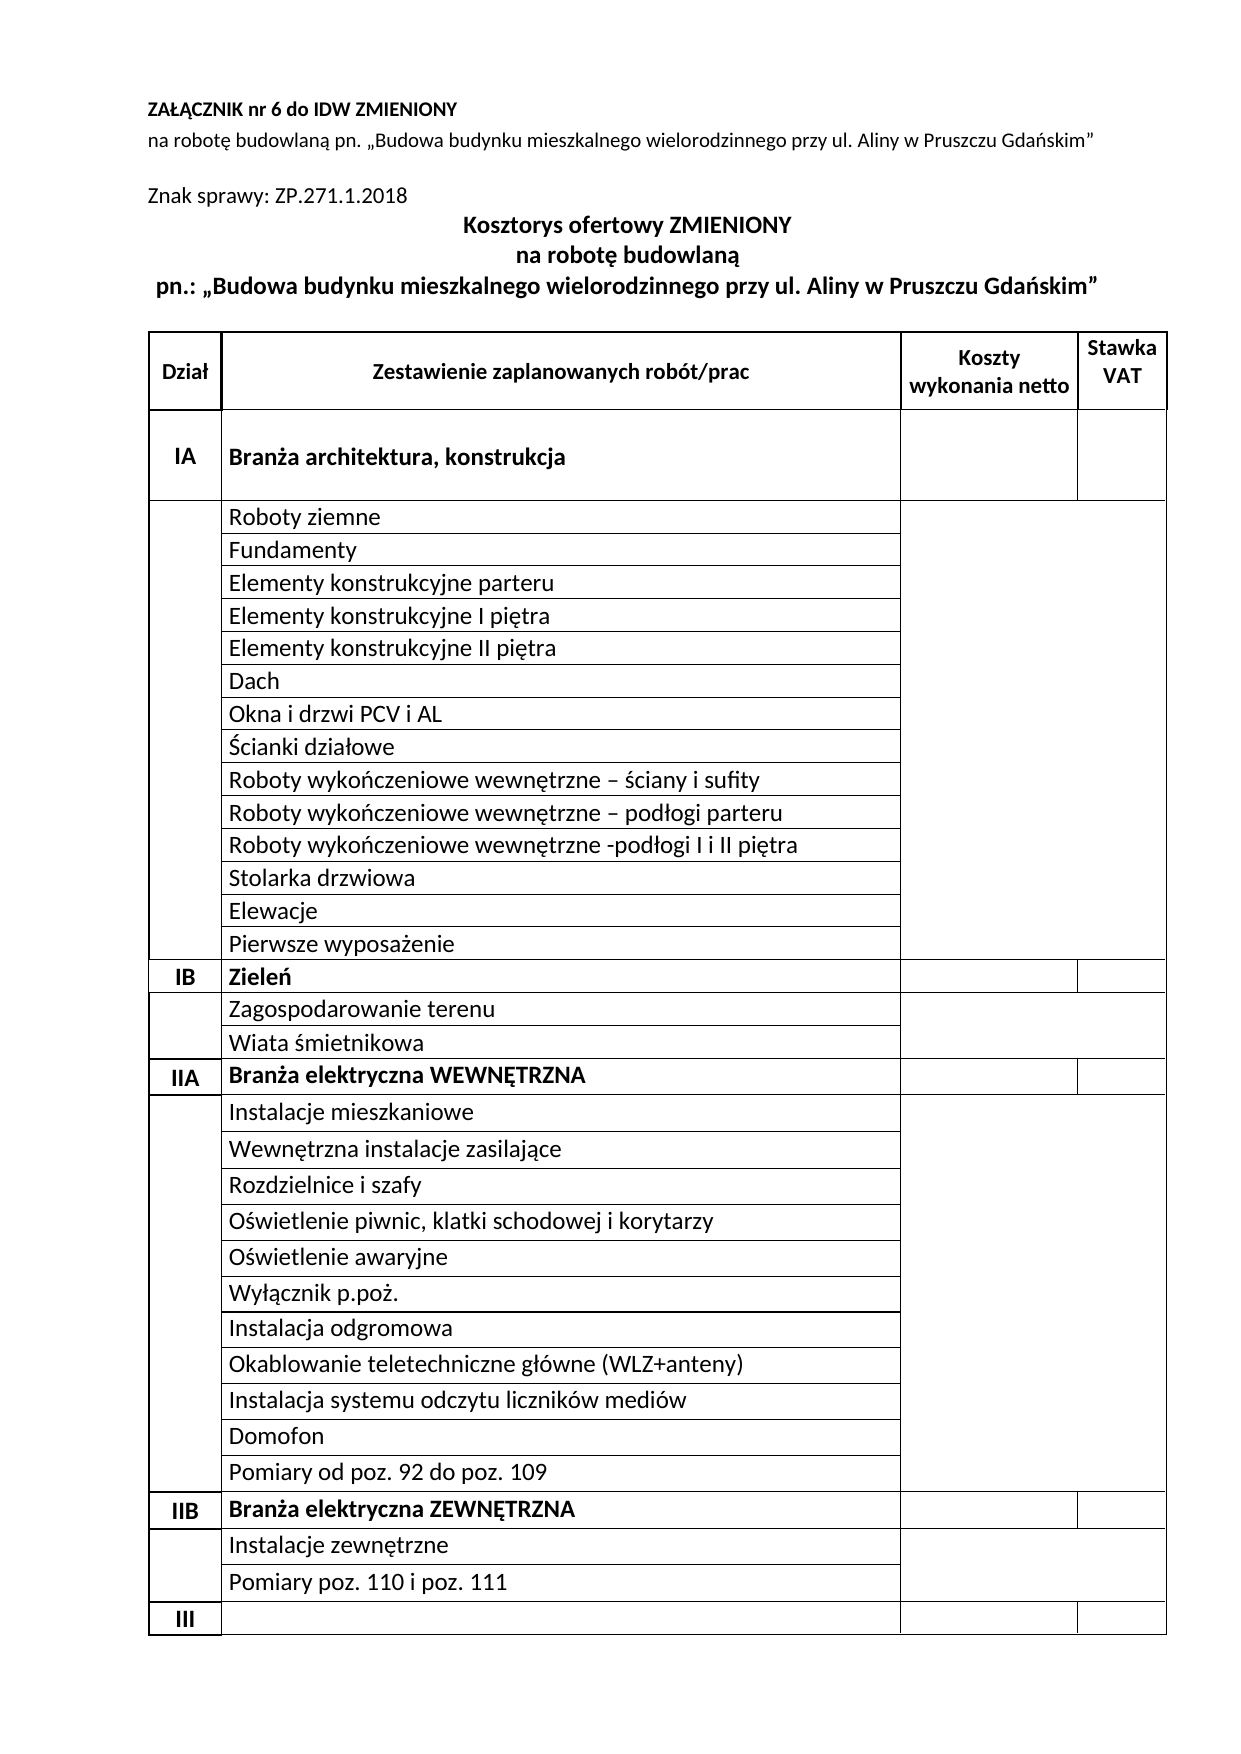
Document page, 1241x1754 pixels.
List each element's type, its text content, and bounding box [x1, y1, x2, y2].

table_cell Elementy konstrukcyjne parteru [222, 566, 900, 598]
table_cell Wyłącznik p.poż. [222, 1277, 900, 1311]
table_cell Oświetlenie piwnic, klatki schodowej i korytarzy [222, 1205, 900, 1240]
table_cell Pomiary od poz. 92 do poz. 109 [222, 1456, 900, 1491]
table_cell Instalacje zewnętrzne [222, 1529, 900, 1564]
table_cell [1078, 1491, 1166, 1527]
table_cell [901, 1492, 1077, 1527]
table_cell Rozdzielnice i szafy [222, 1169, 900, 1204]
table_cell Okna i drzwi PCV i AL [222, 698, 900, 729]
table_header Koszty wykonania netto [902, 333, 1077, 408]
text na robotę budowlaną pn. „Budowa budynku mieszkalnego wielorodzinnego przy ul. Aliny w Pruszczu Gdańskim” [148, 127, 1107, 153]
table_cell Okablowanie teletechniczne główne (WLZ+anteny) [222, 1348, 900, 1383]
table_cell Roboty ziemne [222, 501, 900, 532]
text na robotę budowlaną [148, 239, 1107, 270]
table_cell Fundamenty [222, 534, 900, 565]
table_cell [901, 1602, 1078, 1634]
table_cell [150, 1530, 221, 1601]
table_cell Wewnętrzna instalacje zasilające [222, 1132, 900, 1168]
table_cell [222, 1602, 901, 1634]
table_cell Zieleń [222, 960, 900, 992]
table_cell Wiata śmietnikowa [222, 1026, 900, 1057]
table_cell IB [149, 960, 221, 992]
table_cell [901, 410, 1077, 500]
table_cell Stolarka drzwiowa [222, 862, 900, 893]
table_cell IA [150, 411, 221, 500]
table_cell [150, 1096, 221, 1491]
table_cell [901, 960, 1077, 992]
table_cell Instalacja systemu odczytu liczników mediów [222, 1384, 900, 1419]
table_cell [901, 1059, 1077, 1094]
table_cell Roboty wykończeniowe wewnętrzne -podłogi I i II piętra [222, 829, 900, 861]
table_cell [901, 1094, 1166, 1491]
table_header Zestawienie zaplanowanych robót/prac [223, 333, 900, 408]
table_cell Oświetlenie awaryjne [222, 1241, 900, 1276]
table_cell Elewacje [222, 895, 900, 926]
table_cell Pomiary poz. 110 i poz. 111 [222, 1565, 900, 1601]
table_cell Instalacja odgromowa [222, 1313, 900, 1347]
table_cell Ścianki działowe [222, 730, 900, 762]
table_cell Elementy konstrukcyjne I piętra [222, 599, 900, 631]
text Znak sprawy: ZP.271.1.2018 [148, 181, 1107, 209]
table_cell Roboty wykończeniowe wewnętrzne – podłogi parteru [222, 796, 900, 828]
table_cell [901, 992, 1166, 1057]
table_cell [1078, 1601, 1166, 1634]
table_cell [901, 500, 1166, 959]
table_cell Branża elektryczna WEWNĘTRZNA [222, 1059, 900, 1094]
table_header Stawka VAT [1079, 333, 1166, 408]
table_cell IIA [150, 1060, 221, 1094]
table_cell Branża elektryczna ZEWNĘTRZNA [222, 1492, 900, 1527]
table_cell [901, 1528, 1166, 1601]
table_cell IIB [150, 1493, 221, 1527]
text pn.: „Budowa budynku mieszkalnego wielorodzinnego przy ul. Aliny w Pruszczu Gdańskim” [148, 270, 1107, 300]
table_cell [150, 501, 221, 959]
table_cell Roboty wykończeniowe wewnętrzne – ściany i sufity [222, 763, 900, 795]
table_cell [1078, 1058, 1166, 1094]
table_cell Instalacje mieszkaniowe [222, 1095, 900, 1131]
table_cell Zagospodarowanie terenu [222, 993, 900, 1025]
table_cell [150, 993, 221, 1057]
table_cell III [150, 1603, 221, 1634]
table_cell Elementy konstrukcyjne II piętra [222, 632, 900, 664]
table_cell Domofon [222, 1420, 900, 1455]
table_cell Dach [222, 665, 900, 697]
table_cell Branża architektura, konstrukcja [222, 410, 900, 500]
table_cell [1078, 409, 1166, 500]
text Kosztorys ofertowy ZMIENIONY [148, 209, 1107, 239]
table_cell [1078, 959, 1166, 992]
subtitle ZAŁĄCZNIK nr 6 do IDW ZMIENIONY [148, 96, 1107, 121]
table_header Dział [150, 333, 220, 408]
table_cell Pierwsze wyposażenie [222, 927, 900, 959]
